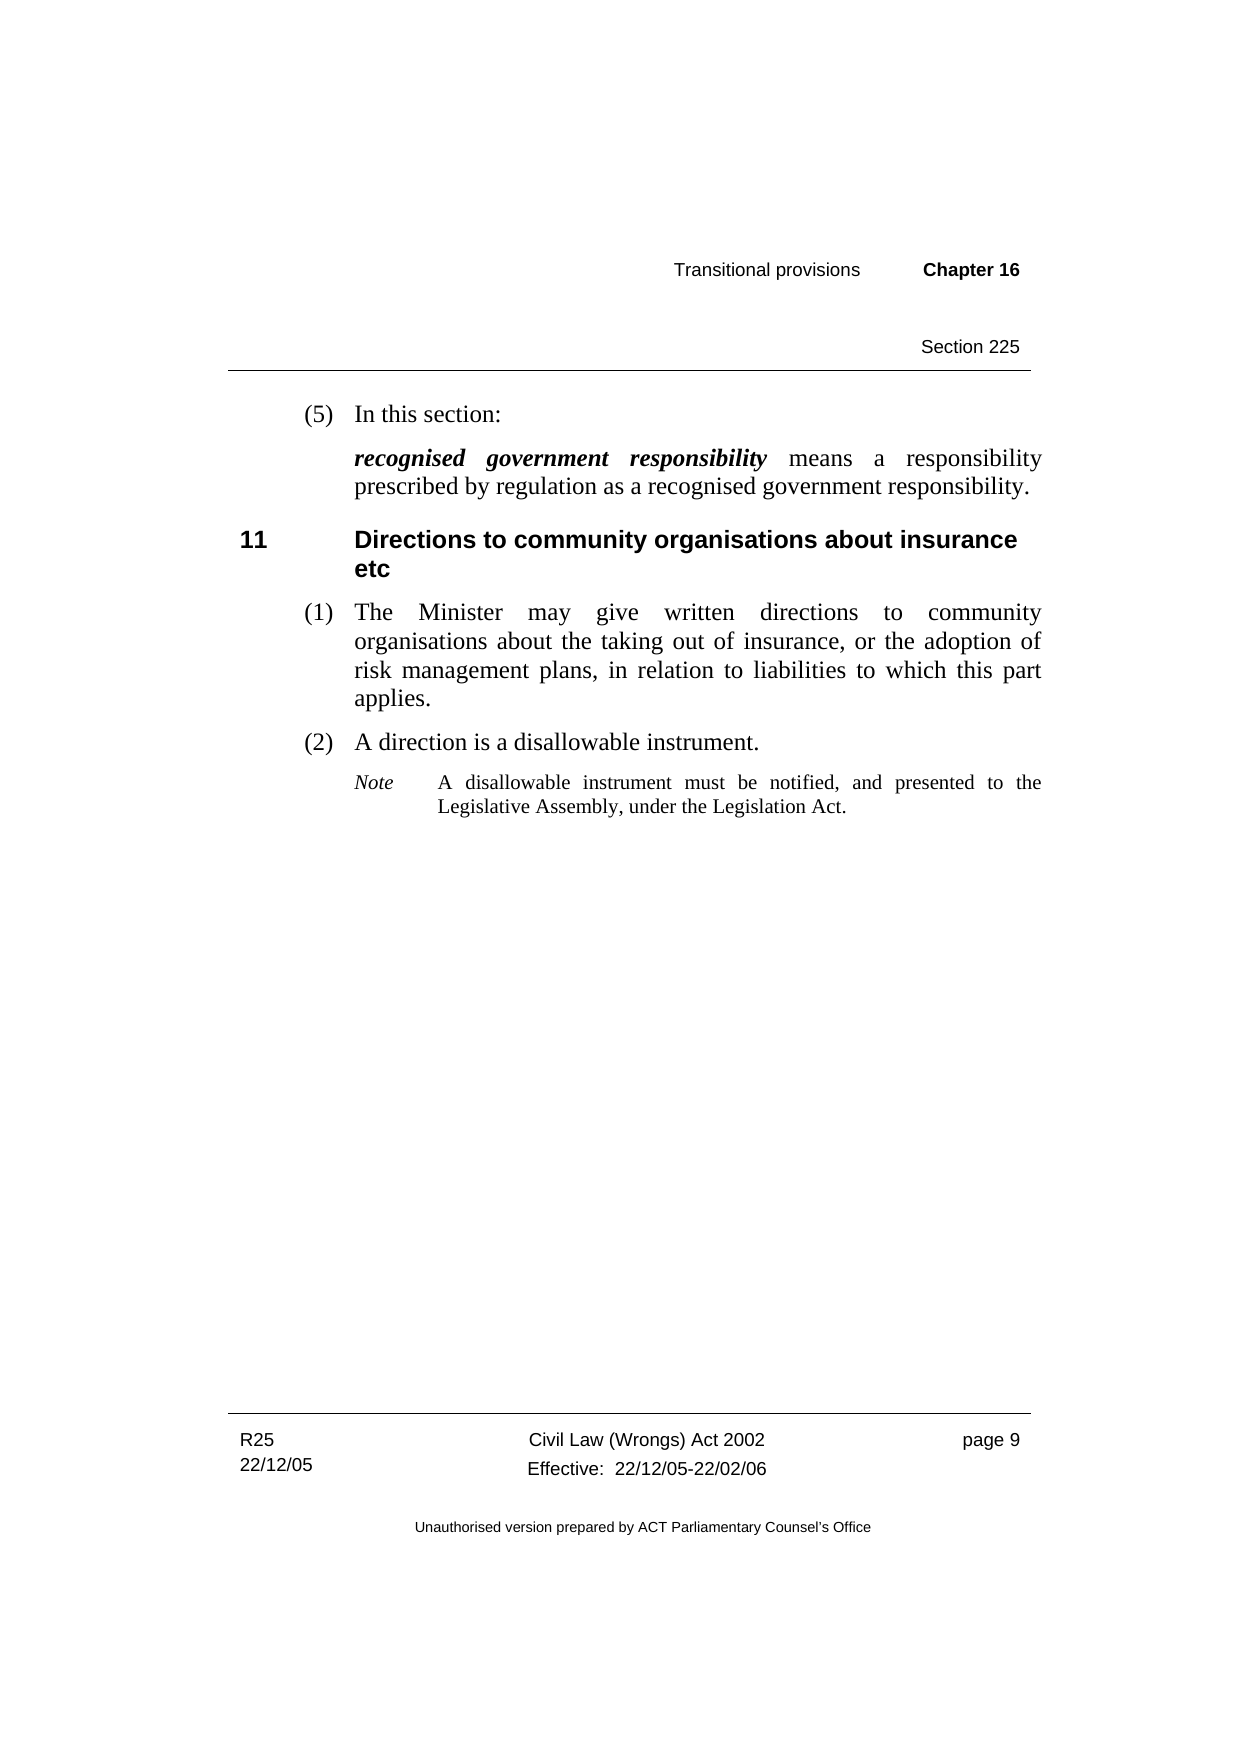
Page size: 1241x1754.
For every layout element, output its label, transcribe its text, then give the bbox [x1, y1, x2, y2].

text (1) The Minister may give written directions to community organisations about the taking out of insurance, or the adoption of risk management plans, in relation to liabilities to which this part applies. [239, 597, 1042, 712]
text (2) A direction is a disallowable instrument. [239, 727, 1042, 756]
text (5) In this section: [239, 399, 1042, 428]
text 11 Directions to community organisations about insurance etc [239, 525, 1042, 583]
text Note A disallowable instrument must be notified, and presented to the Legislative Assembly, under the Legislation Act. [354, 770, 1042, 818]
text recognised government responsibility means a responsibility prescribed by regulation as a recognised government responsibility. [354, 443, 1042, 500]
